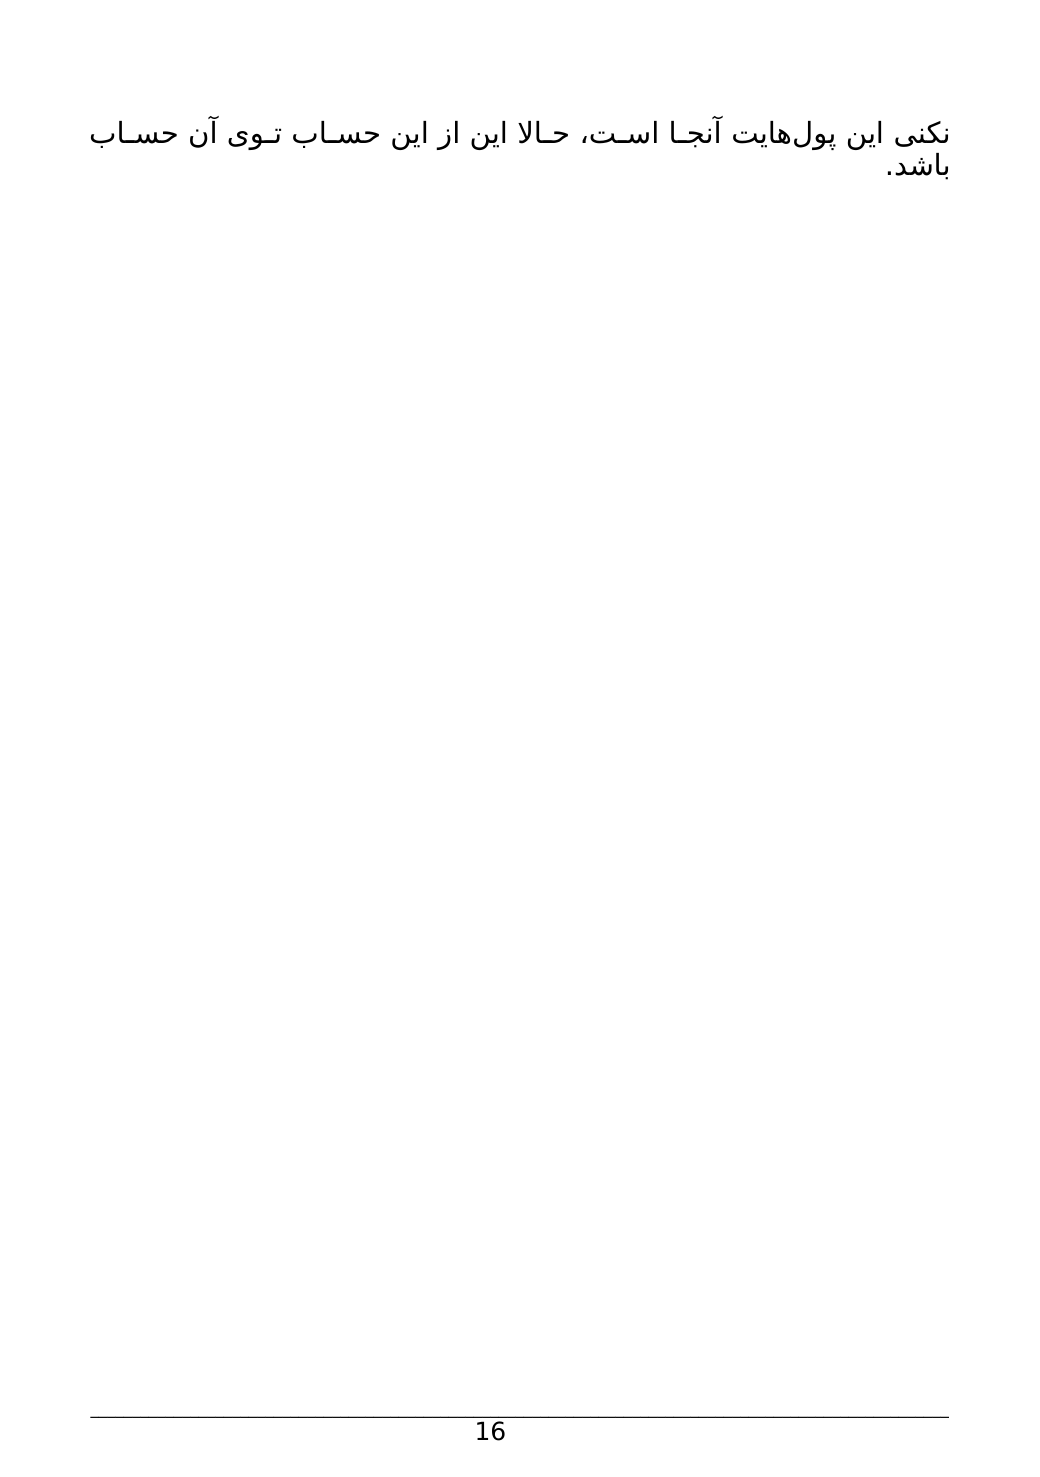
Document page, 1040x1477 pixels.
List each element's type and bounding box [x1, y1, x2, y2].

text [89, 118, 951, 183]
